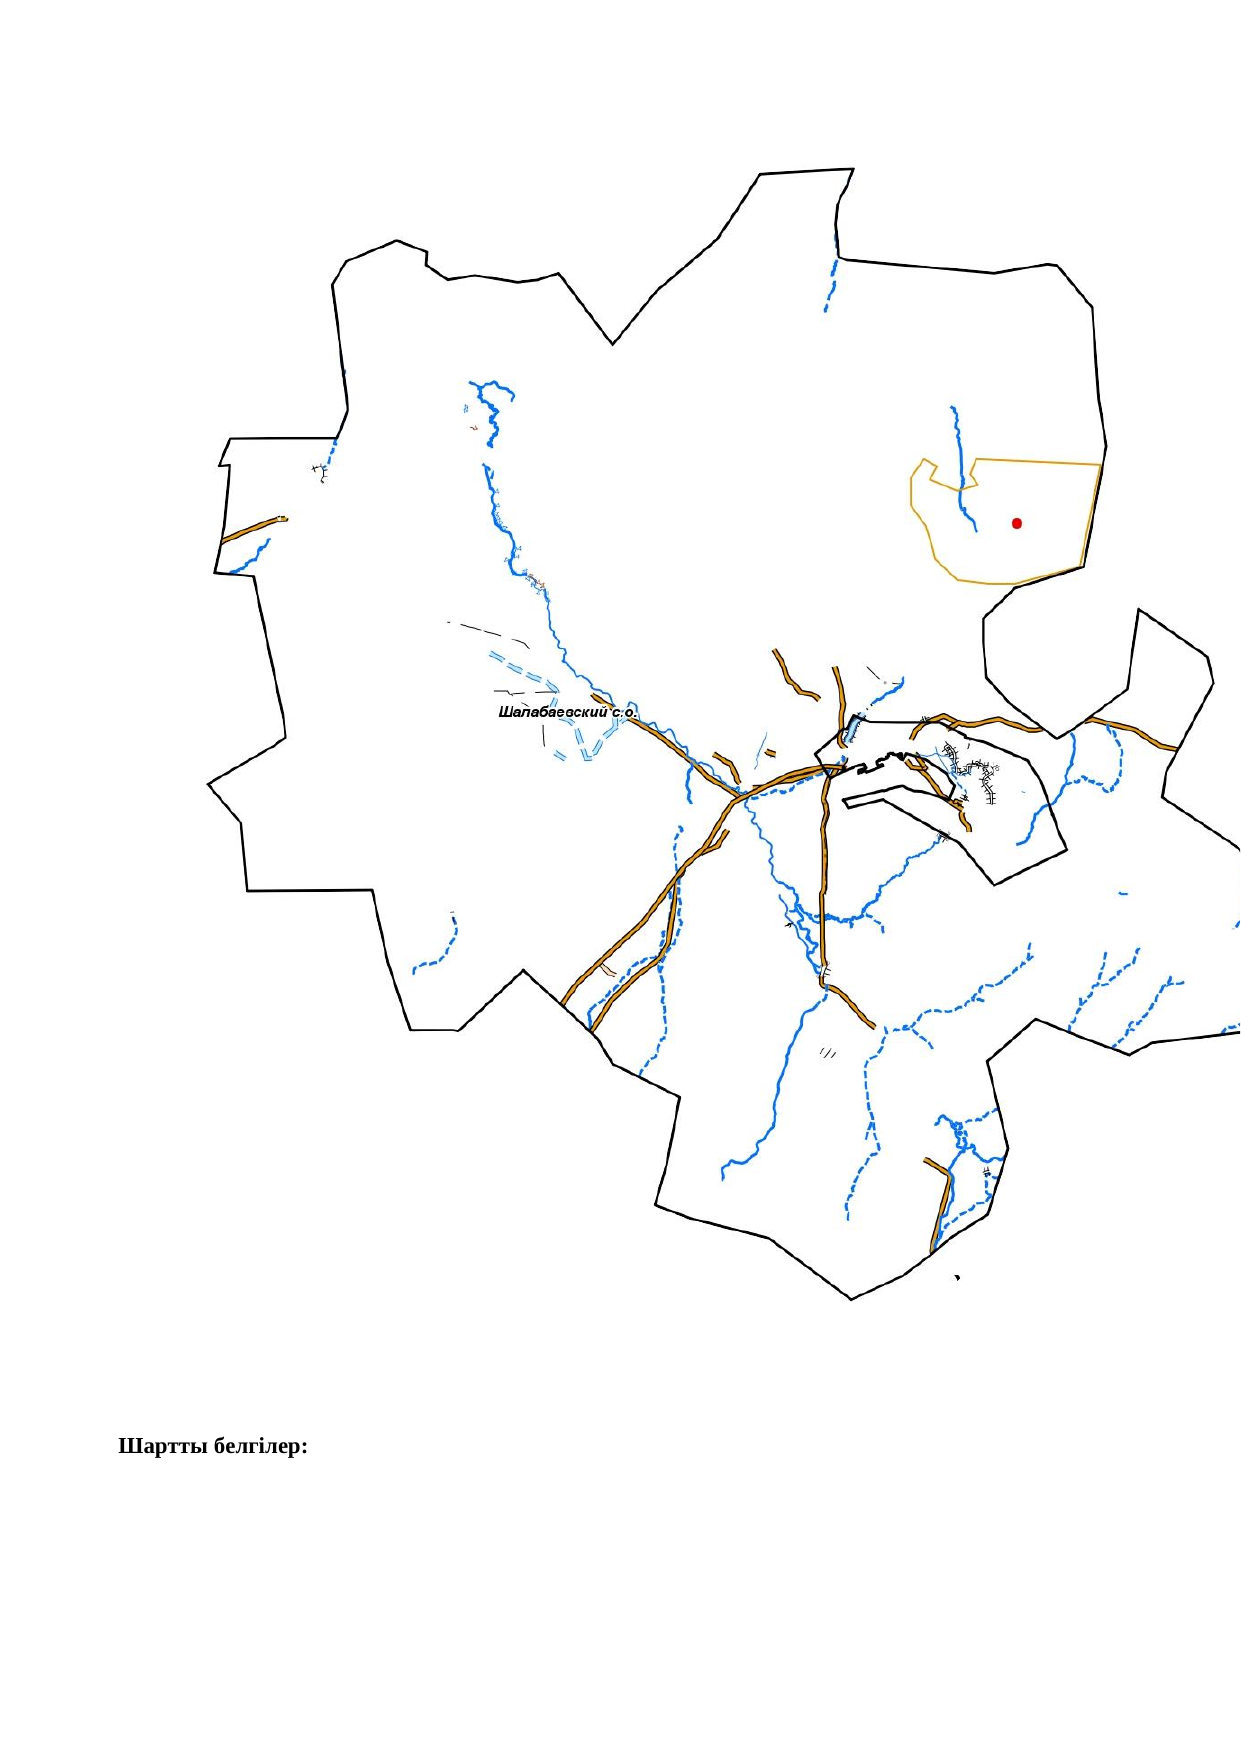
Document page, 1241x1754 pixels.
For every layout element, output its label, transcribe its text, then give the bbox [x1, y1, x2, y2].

picture [112, 150, 1241, 1330]
text Шартты белгілер: [112, 1432, 1128, 1458]
